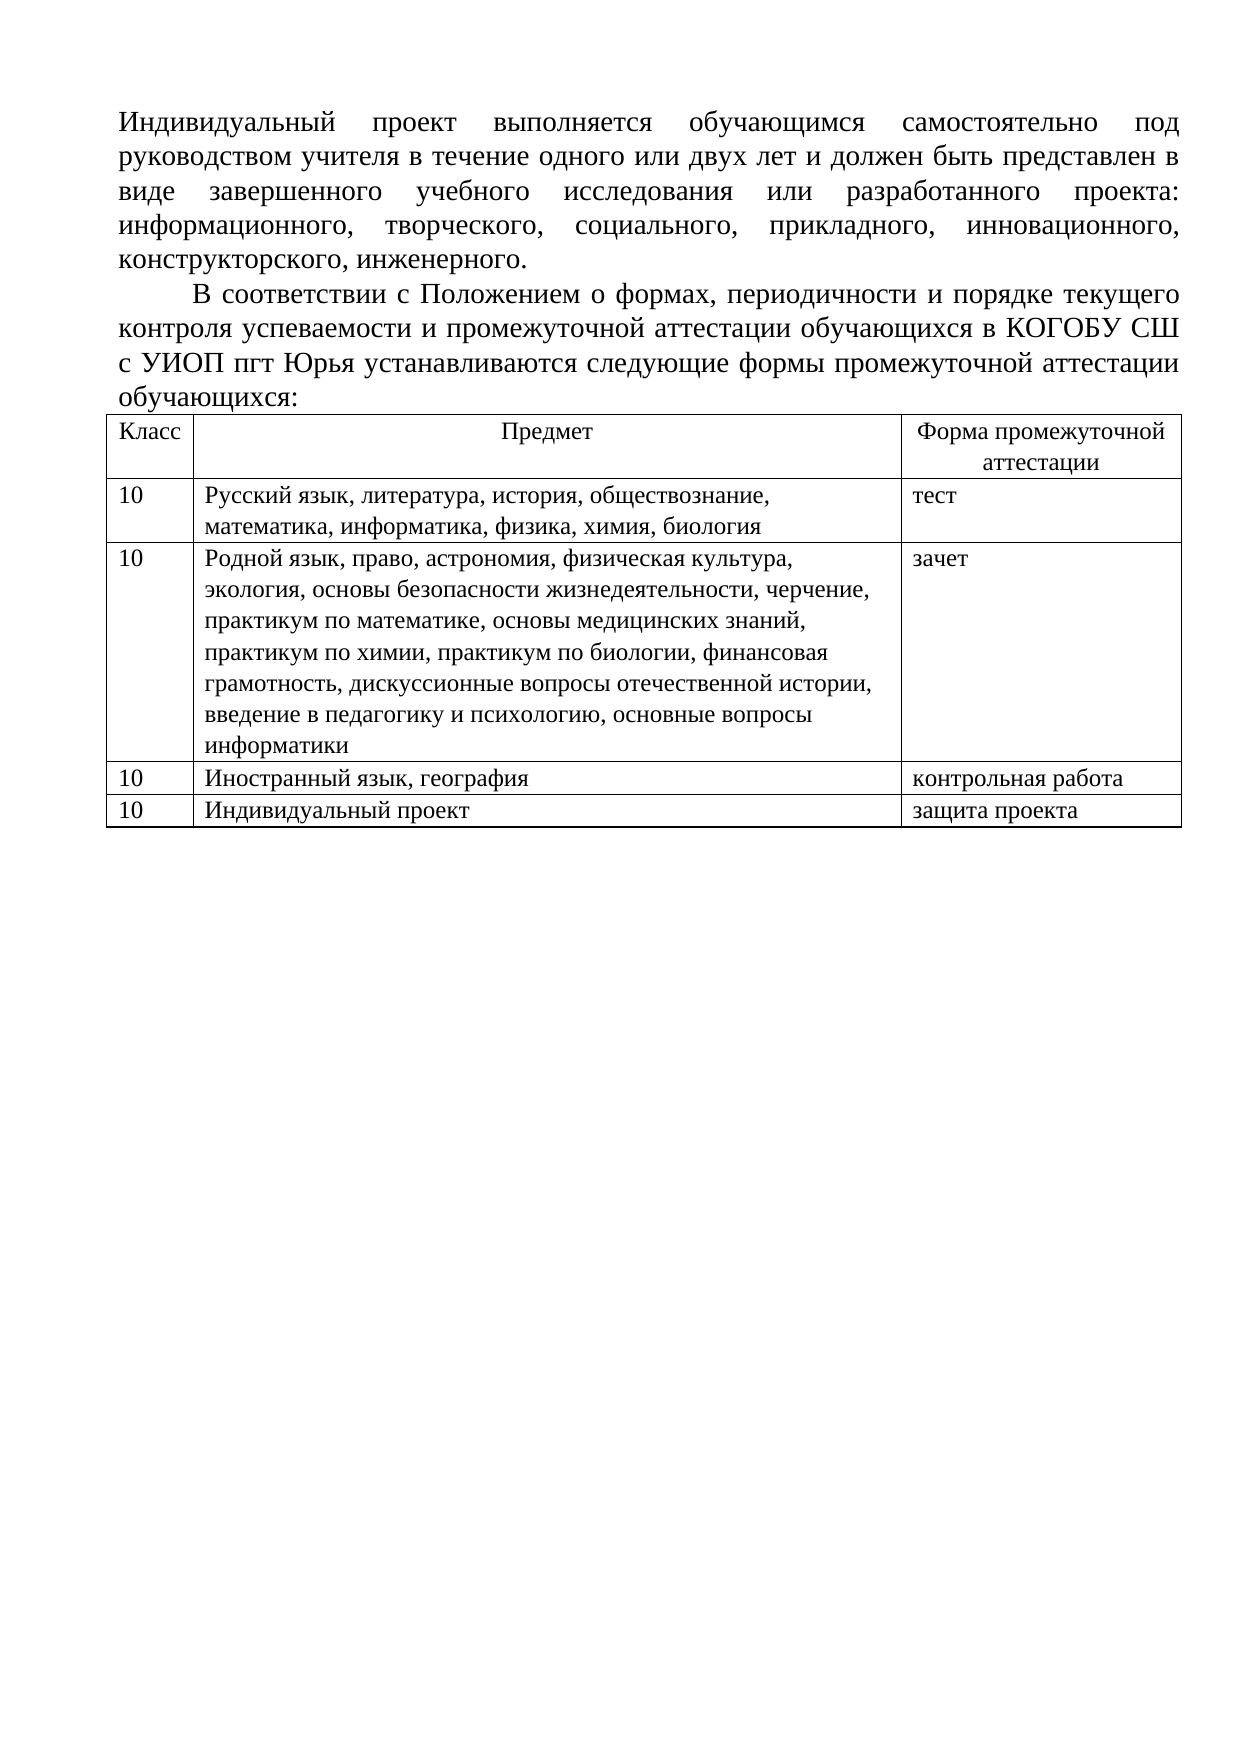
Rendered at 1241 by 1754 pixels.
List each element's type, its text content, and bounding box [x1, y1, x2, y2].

table_cell контрольная работа [902, 762, 1181, 794]
table_cell защита проекта [902, 795, 1181, 826]
table_cell Индивидуальный проект [194, 795, 901, 826]
table_header Предмет [194, 415, 901, 478]
table_cell 10 [107, 762, 193, 794]
table_cell тест [902, 479, 1181, 542]
table_cell Русский язык, литература, история, обществознание, математика, информатика, физика, химия, биология [194, 479, 901, 542]
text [118, 104, 1181, 275]
table_cell 10 [107, 795, 193, 826]
table_header Форма промежуточной аттестации [902, 415, 1181, 478]
text В соответствии с Положением о формах, периодичности и порядке текущего контроля успеваемости и промежуточной аттестации обучающихся в КОГОБУ СШ с УИОП пгт Юрья устанавливаются следующие формы промежуточной аттестации обучающихся: [118, 276, 1181, 413]
table_cell 10 [107, 543, 193, 761]
table_cell Иностранный язык, география [194, 762, 901, 794]
table_cell зачет [902, 543, 1181, 761]
table_cell 10 [107, 479, 193, 542]
table_cell Родной язык, право, астрономия, физическая культура, экология, основы безопасности жизнедеятельности, черчение, практикум по математике, основы медицинских знаний, практикум по химии, практикум по биологии, финансовая грамотность, дискуссионные вопросы отечественной истории, введение в педагогику и психологию, основные вопросы информатики [194, 543, 901, 761]
table_header Класс [107, 415, 193, 478]
